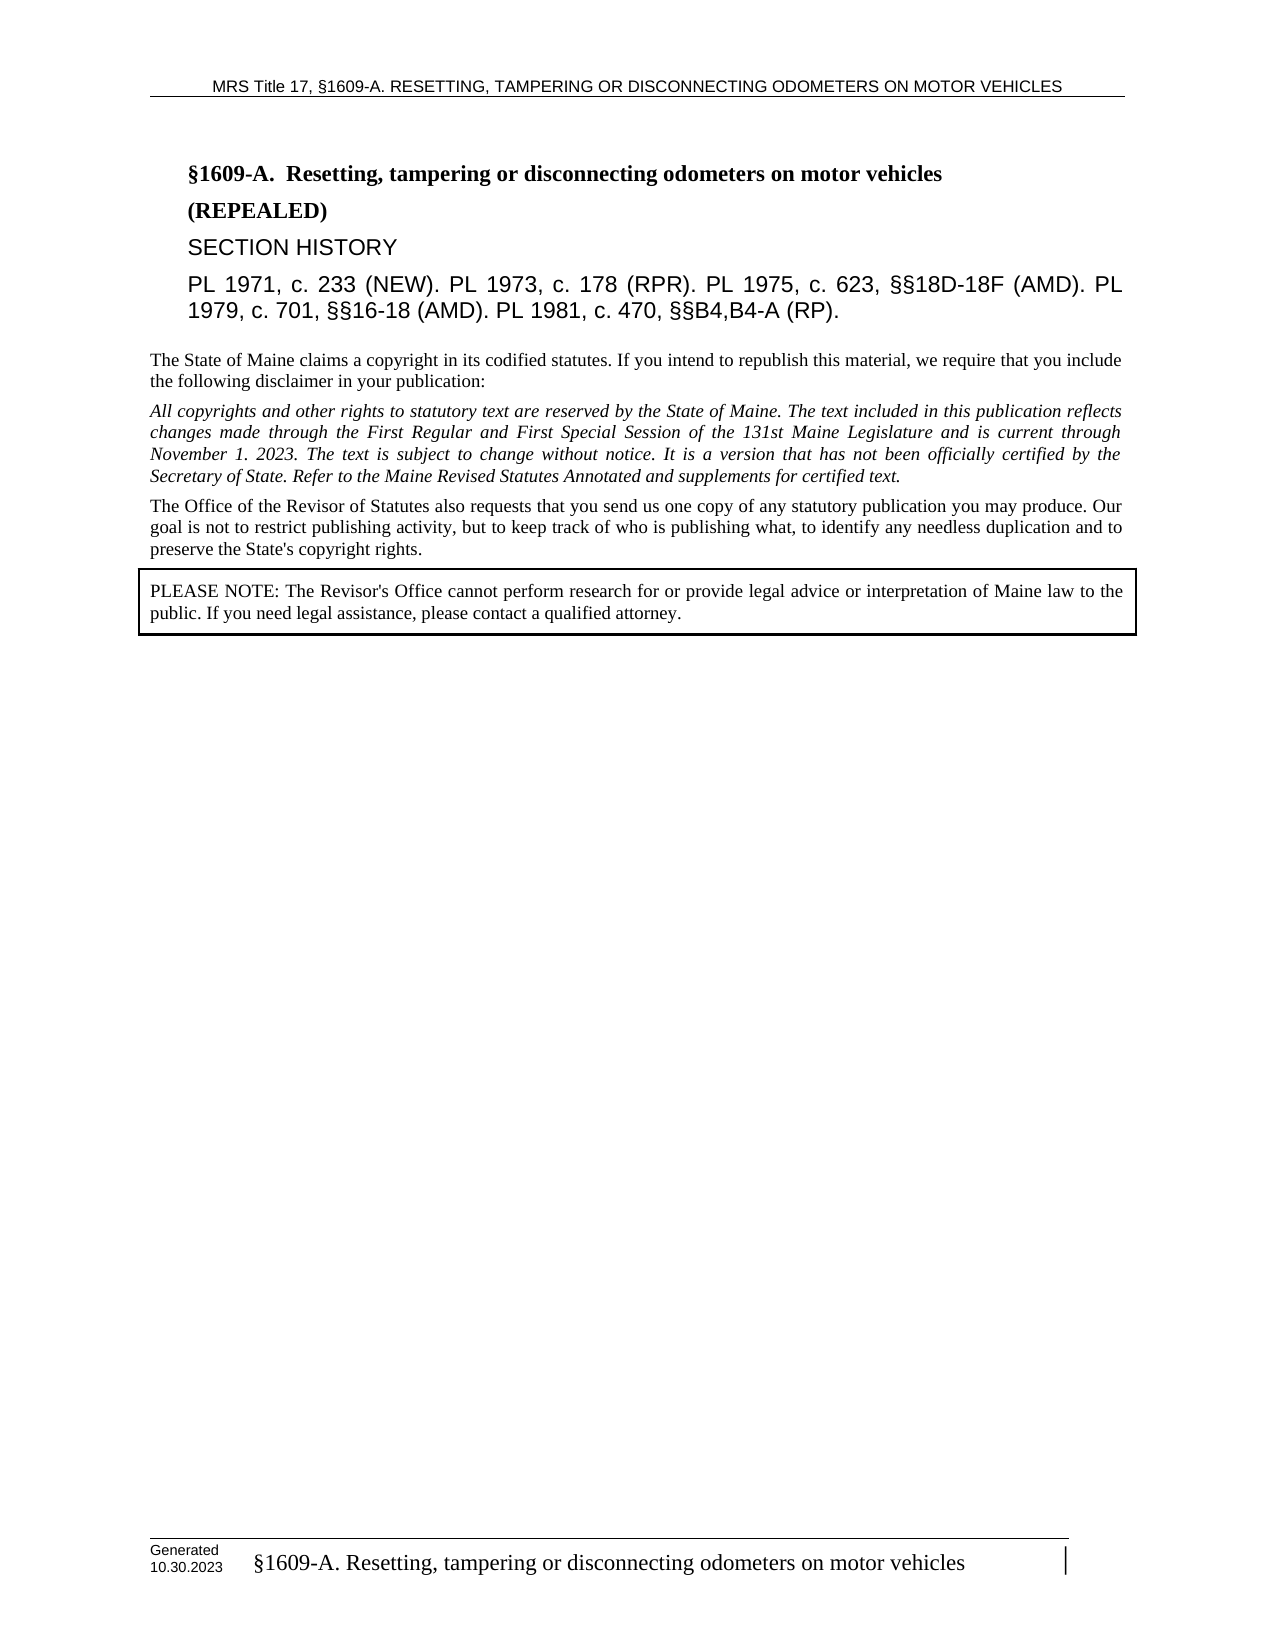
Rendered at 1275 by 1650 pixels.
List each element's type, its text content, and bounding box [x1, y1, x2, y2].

text SECTION HISTORY [187, 234, 1125, 260]
text (REPEALED) [187, 197, 1125, 223]
text The State of Maine claims a copyright in its codified statutes. If you intend to republish this material, we require that you include the following disclaimer in your publication: [150, 348, 1125, 392]
text All copyrights and other rights to statutory text are reserved by the State of Maine. The text included in this publication reflects changes made through the First Regular and First Special Session of the 131st Maine Legislature and is current through November 1. 2023 . The text is subject to change without notice. It is a version that has not been officially certified by the Secretary of State. Refer to the Maine Revised Statutes Annotated and supplements for certified text. [150, 400, 1125, 486]
text §1609-A. Resetting, tampering or disconnecting odometers on motor vehicles [187, 160, 1125, 187]
text PLEASE NOTE: The Revisor's Office cannot perform research for or provide legal advice or interpretation of Maine law to the public. If you need legal assistance, please contact a qualified attorney. [140, 570, 1135, 633]
text The Office of the Revisor of Statutes also requests that you send us one copy of any statutory publication you may produce. Our goal is not to restrict publishing activity, but to keep track of who is publishing what, to identify any needless duplication and to preserve the State's copyright rights. [150, 494, 1125, 559]
text PL 1971, c. 233 (NEW). PL 1973, c. 178 (RPR). PL 1975, c. 623, §§18D-18F (AMD). PL 1979, c. 701, §§16-18 (AMD). PL 1981, c. 470, §§B4,B4-A (RP). [187, 271, 1125, 323]
